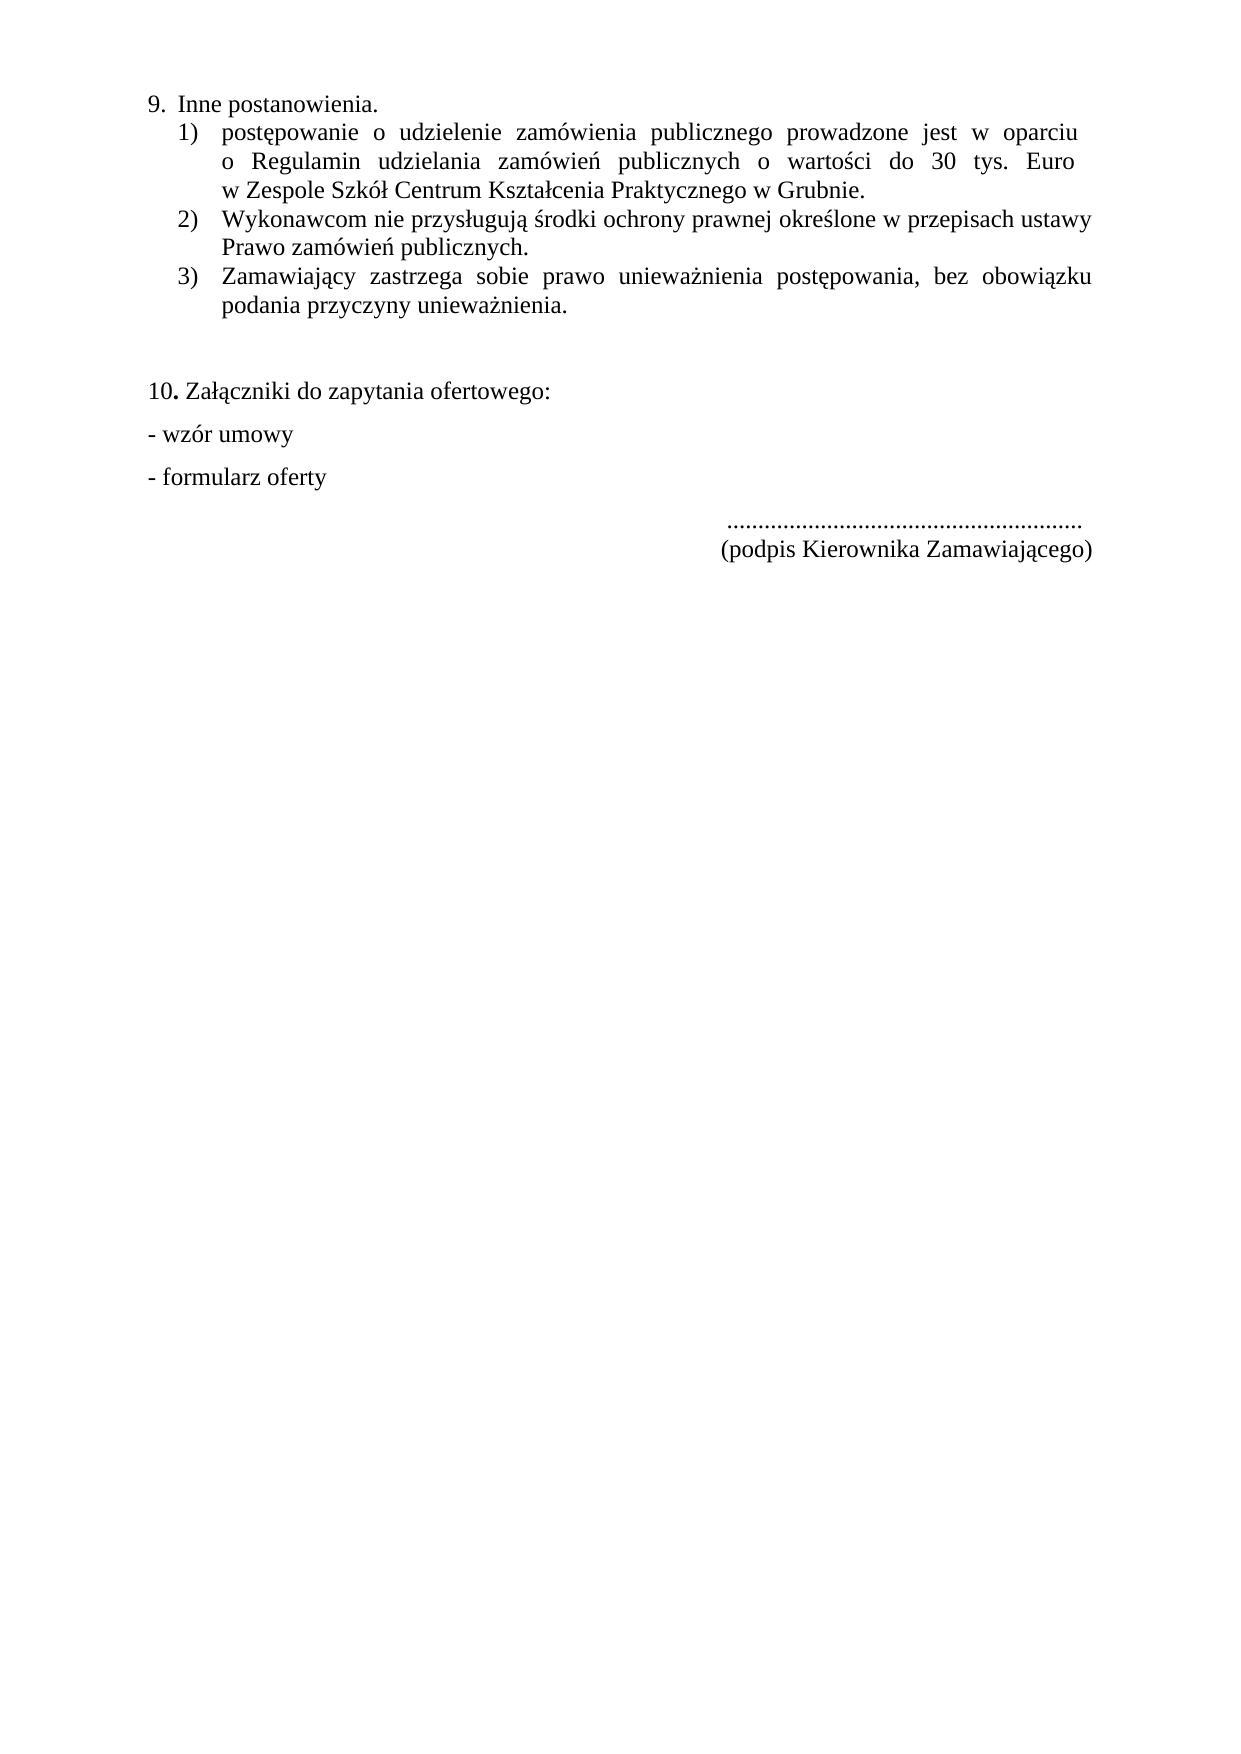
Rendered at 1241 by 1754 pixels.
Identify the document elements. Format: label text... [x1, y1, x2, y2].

text (podpis Kierownika Zamawiającego) [148, 534, 1093, 563]
list postępowanie o udzielenie zamówienia publicznego prowadzone jest w oparciu o Regulamin udzielania zamówień publicznych o wartości do 30 tys. Euro w Zespole Szkół Centrum Kształcenia Praktycznego w Grubnie. [177, 117, 1093, 204]
list Inne postanowienia. [148, 89, 1093, 117]
text - formularz oferty [148, 462, 1093, 491]
text ......................................................... [148, 506, 1093, 534]
list Zamawiający zastrzega sobie prawo unieważnienia postępowania, bez obowiązku podania przyczyny unieważnienia. [177, 261, 1093, 319]
list Wykonawcom nie przysługują środki ochrony prawnej określone w przepisach ustawy Prawo zamówień publicznych. [177, 204, 1093, 261]
text 10. Załączniki do zapytania ofertowego: [148, 376, 1093, 405]
text - wzór umowy [148, 419, 1093, 448]
